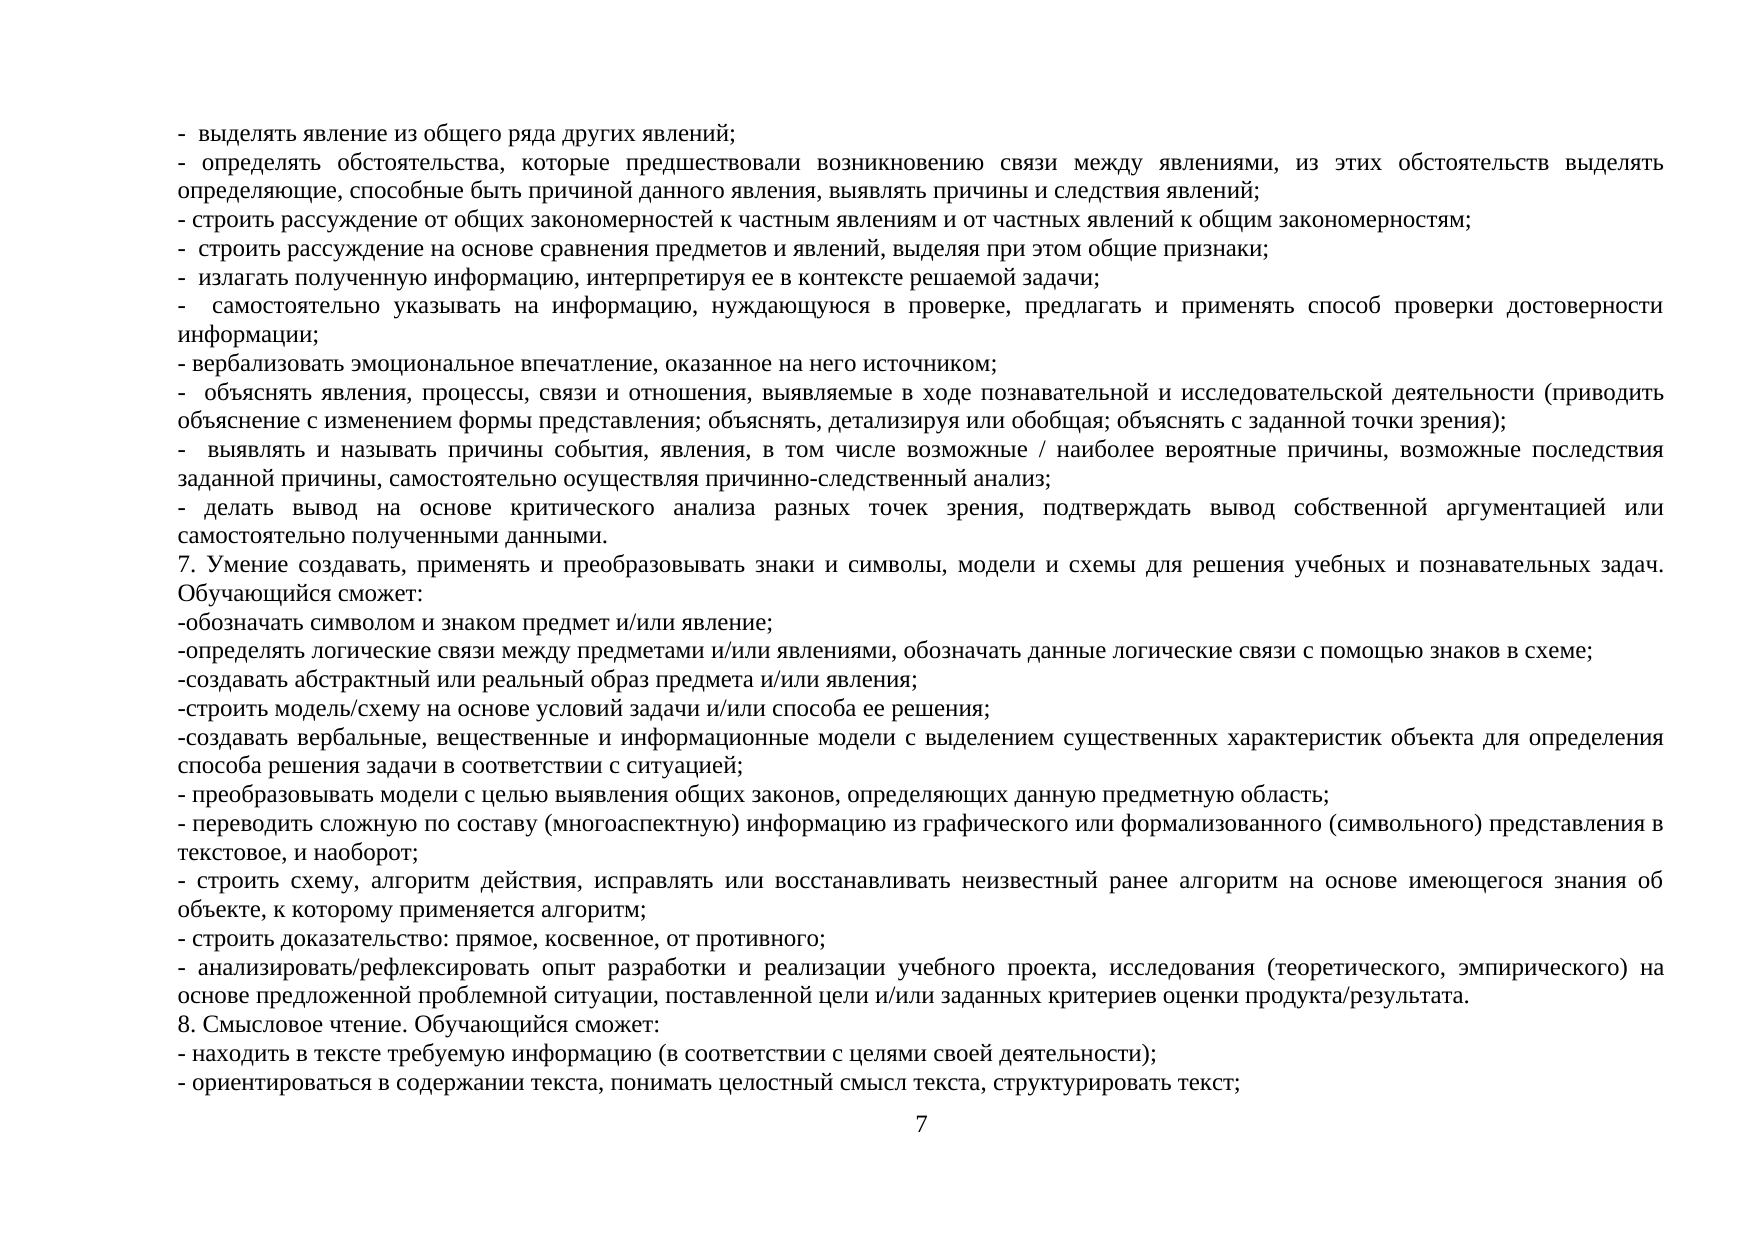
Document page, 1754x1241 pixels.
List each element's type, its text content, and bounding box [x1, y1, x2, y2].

text - ориентироваться в содержании текста, понимать целостный смысл текста, структурировать текст; [177, 1067, 1665, 1096]
text - делать вывод на основе критического анализа разных точек зрения, подтверждать вывод собственной аргументацией или самостоятельно полученными данными. [177, 492, 1665, 549]
text - объяснять явления, процессы, связи и отношения, выявляемые в ходе познавательной и исследовательской деятельности (приводить объяснение с изменением формы представления; объяснять, детализируя или обобщая; объяснять с заданной точки зрения); [177, 377, 1665, 434]
text - анализировать/рефлексировать опыт разработки и реализации учебного проекта, исследования (теоретического, эмпирического) на основе предложенной проблемной ситуации, поставленной цели и/или заданных критериев оценки продукта/результата. [177, 952, 1665, 1009]
text - излагать полученную информацию, интерпретируя ее в контексте решаемой задачи; [177, 262, 1665, 291]
text - строить рассуждение от общих закономерностей к частным явлениям и от частных явлений к общим закономерностям; [177, 204, 1665, 233]
text - выявлять и называть причины события, явления, в том числе возможные / наиболее вероятные причины, возможные последствия заданной причины, самостоятельно осуществляя причинно-следственный анализ; [177, 434, 1665, 492]
text -создавать абстрактный или реальный образ предмета и/или явления; [177, 664, 1665, 693]
text -определять логические связи между предметами и/или явлениями, обозначать данные логические связи с помощью знаков в схеме; [177, 636, 1665, 664]
text 8. Смысловое чтение. Обучающийся сможет: [177, 1009, 1665, 1038]
text - находить в тексте требуемую информацию (в соответствии с целями своей деятельности); [177, 1038, 1665, 1067]
text - самостоятельно указывать на информацию, нуждающуюся в проверке, предлагать и применять способ проверки достоверности информации; [177, 291, 1665, 348]
text -создавать вербальные, вещественные и информационные модели с выделением существенных характеристик объекта для определения способа решения задачи в соответствии с ситуацией; [177, 722, 1665, 779]
text - вербализовать эмоциональное впечатление, оказанное на него источником; [177, 348, 1665, 377]
text - строить доказательство: прямое, косвенное, от противного; [177, 923, 1665, 952]
text - строить рассуждение на основе сравнения предметов и явлений, выделяя при этом общие признаки; [177, 233, 1665, 262]
text - определять обстоятельства, которые предшествовали возникновению связи между явлениями, из этих обстоятельств выделять определяющие, способные быть причиной данного явления, выявлять причины и следствия явлений; [177, 147, 1665, 204]
text - выделять явление из общего ряда других явлений; [177, 118, 1665, 147]
text -обозначать символом и знаком предмет и/или явление; [177, 607, 1665, 636]
text - преобразовывать модели с целью выявления общих законов, определяющих данную предметную область; [177, 779, 1665, 808]
text -строить модель/схему на основе условий задачи и/или способа ее решения; [177, 693, 1665, 722]
text 7. Умение создавать, применять и преобразовывать знаки и символы, модели и схемы для решения учебных и познавательных задач. Обучающийся сможет: [177, 549, 1665, 607]
text - строить схему, алгоритм действия, исправлять или восстанавливать неизвестный ранее алгоритм на основе имеющегося знания об объекте, к которому применяется алгоритм; [177, 866, 1665, 923]
text - переводить сложную по составу (многоаспектную) информацию из графического или формализованного (символьного) представления в текстовое, и наоборот; [177, 808, 1665, 866]
